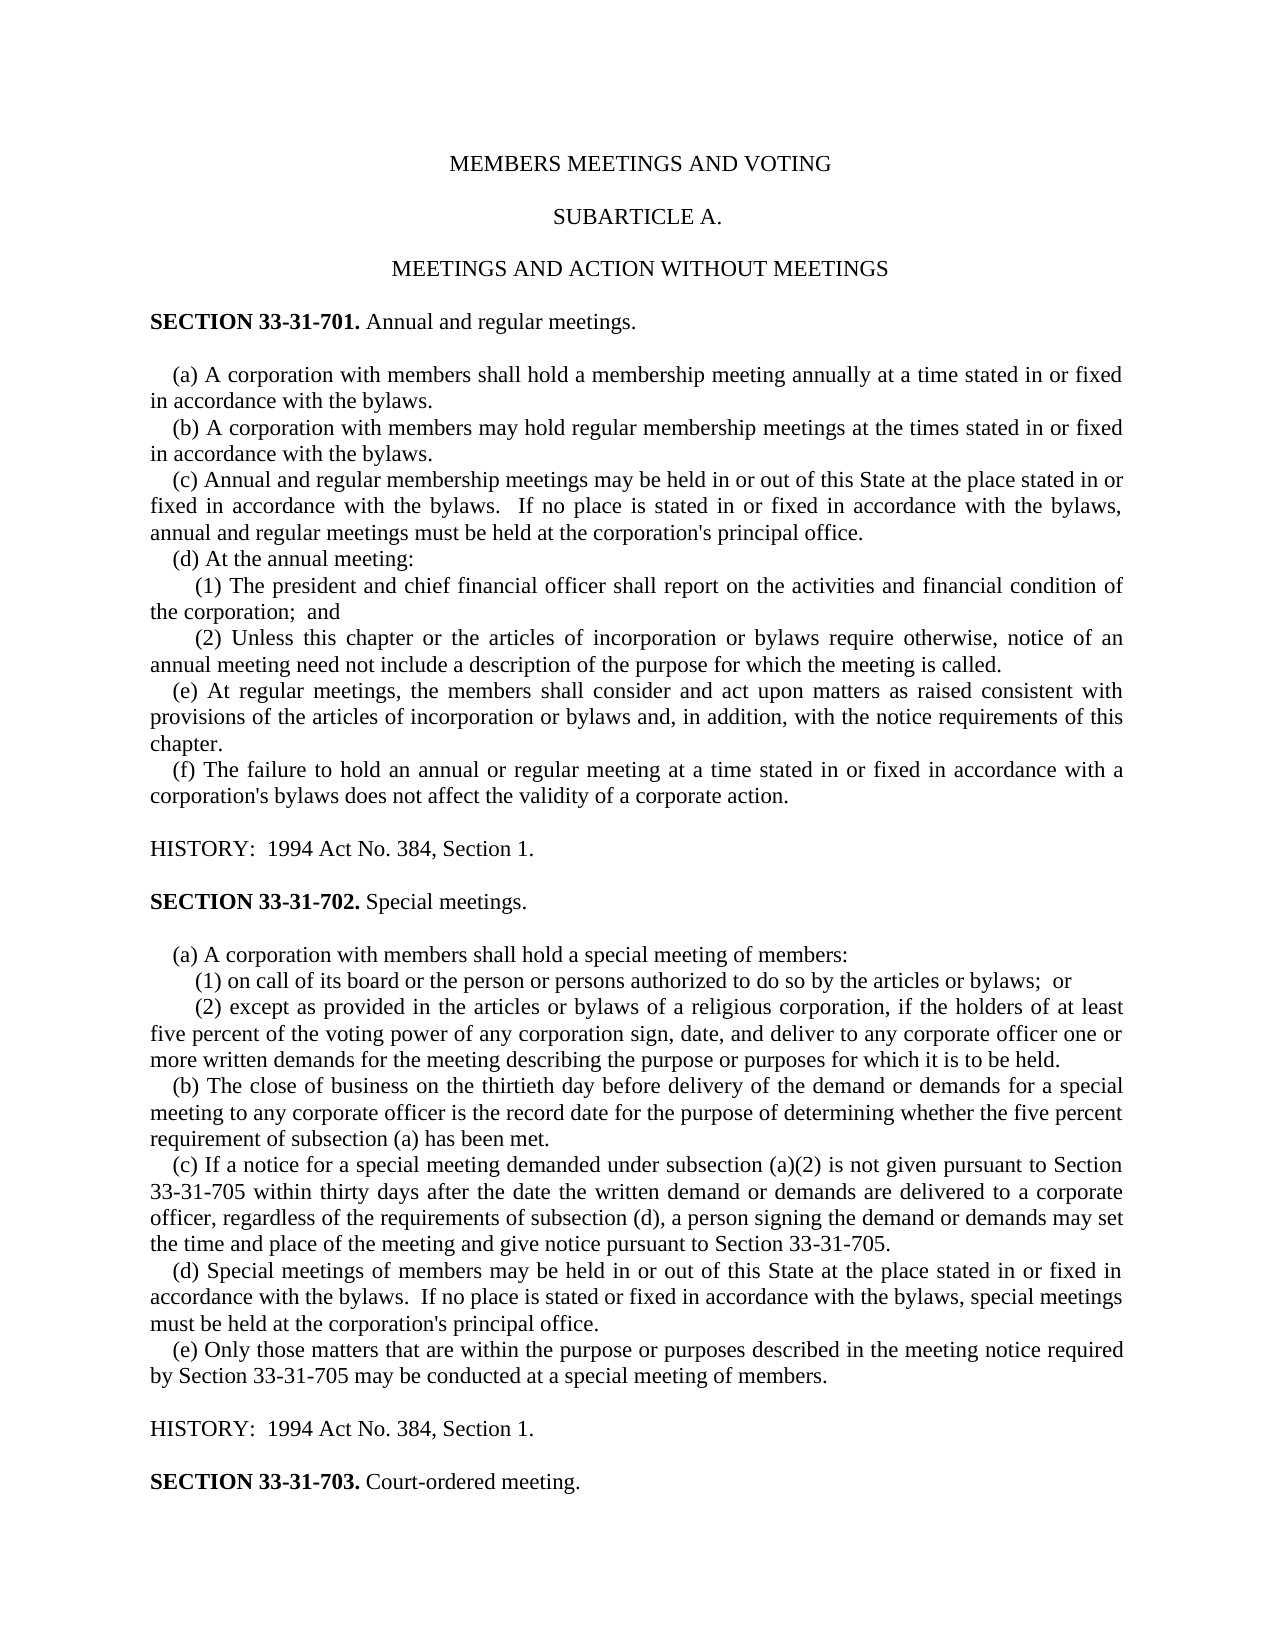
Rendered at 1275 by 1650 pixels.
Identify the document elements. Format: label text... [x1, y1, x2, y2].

text (2) Unless this chapter or the articles of incorporation or bylaws require otherwise, notice of an annual meeting need not include a description of the purpose for which the meeting is called. [150, 624, 1125, 677]
text (d) At the annual meeting: [150, 545, 1125, 572]
text SUBARTICLE A. [150, 203, 1125, 229]
text SECTION 33-31-702. Special meetings. [150, 888, 1125, 914]
text (a) A corporation with members shall hold a special meeting of members: [150, 941, 1125, 967]
text (d) Special meetings of members may be held in or out of this State at the place stated in or fixed in accordance with the bylaws. If no place is stated or fixed in accordance with the bylaws, special meetings must be held at the corporation's principal office. [150, 1257, 1125, 1336]
text MEMBERS MEETINGS AND VOTING [150, 150, 1125, 176]
text (1) on call of its board or the person or persons authorized to do so by the articles or bylaws; or [150, 967, 1125, 993]
text (1) The president and chief financial officer shall report on the activities and financial condition of the corporation; and [150, 572, 1125, 624]
text (2) except as provided in the articles or bylaws of a religious corporation, if the holders of at least five percent of the voting power of any corporation sign, date, and deliver to any corporate officer one or more written demands for the meeting describing the purpose or purposes for which it is to be held. [150, 993, 1125, 1072]
text (a) A corporation with members shall hold a membership meeting annually at a time stated in or fixed in accordance with the bylaws. [150, 361, 1125, 413]
text (b) A corporation with members may hold regular membership meetings at the times stated in or fixed in accordance with the bylaws. [150, 413, 1125, 466]
text SECTION 33-31-703. Court-ordered meeting. [150, 1468, 1125, 1494]
text (e) Only those matters that are within the purpose or purposes described in the meeting notice required by Section 33-31-705 may be conducted at a special meeting of members. [150, 1336, 1125, 1389]
text HISTORY: 1994 Act No. 384, Section 1. [150, 1415, 1125, 1441]
text (f) The failure to hold an annual or regular meeting at a time stated in or fixed in accordance with a corporation's bylaws does not affect the validity of a corporate action. [150, 756, 1125, 809]
text (b) The close of business on the thirtieth day before delivery of the demand or demands for a special meeting to any corporate officer is the record date for the purpose of determining whether the five percent requirement of subsection (a) has been met. [150, 1072, 1125, 1151]
text (c) Annual and regular membership meetings may be held in or out of this State at the place stated in or fixed in accordance with the bylaws. If no place is stated in or fixed in accordance with the bylaws, annual and regular meetings must be held at the corporation's principal office. [150, 466, 1125, 545]
text (e) At regular meetings, the members shall consider and act upon matters as raised consistent with provisions of the articles of incorporation or bylaws and, in addition, with the notice requirements of this chapter. [150, 677, 1125, 756]
text (c) If a notice for a special meeting demanded under subsection (a)(2) is not given pursuant to Section 33-31-705 within thirty days after the date the written demand or demands are delivered to a corporate officer, regardless of the requirements of subsection (d), a person signing the demand or demands may set the time and place of the meeting and give notice pursuant to Section 33-31-705. [150, 1151, 1125, 1257]
text SECTION 33-31-701. Annual and regular meetings. [150, 308, 1125, 334]
text HISTORY: 1994 Act No. 384, Section 1. [150, 835, 1125, 862]
text MEETINGS AND ACTION WITHOUT MEETINGS [150, 255, 1125, 282]
